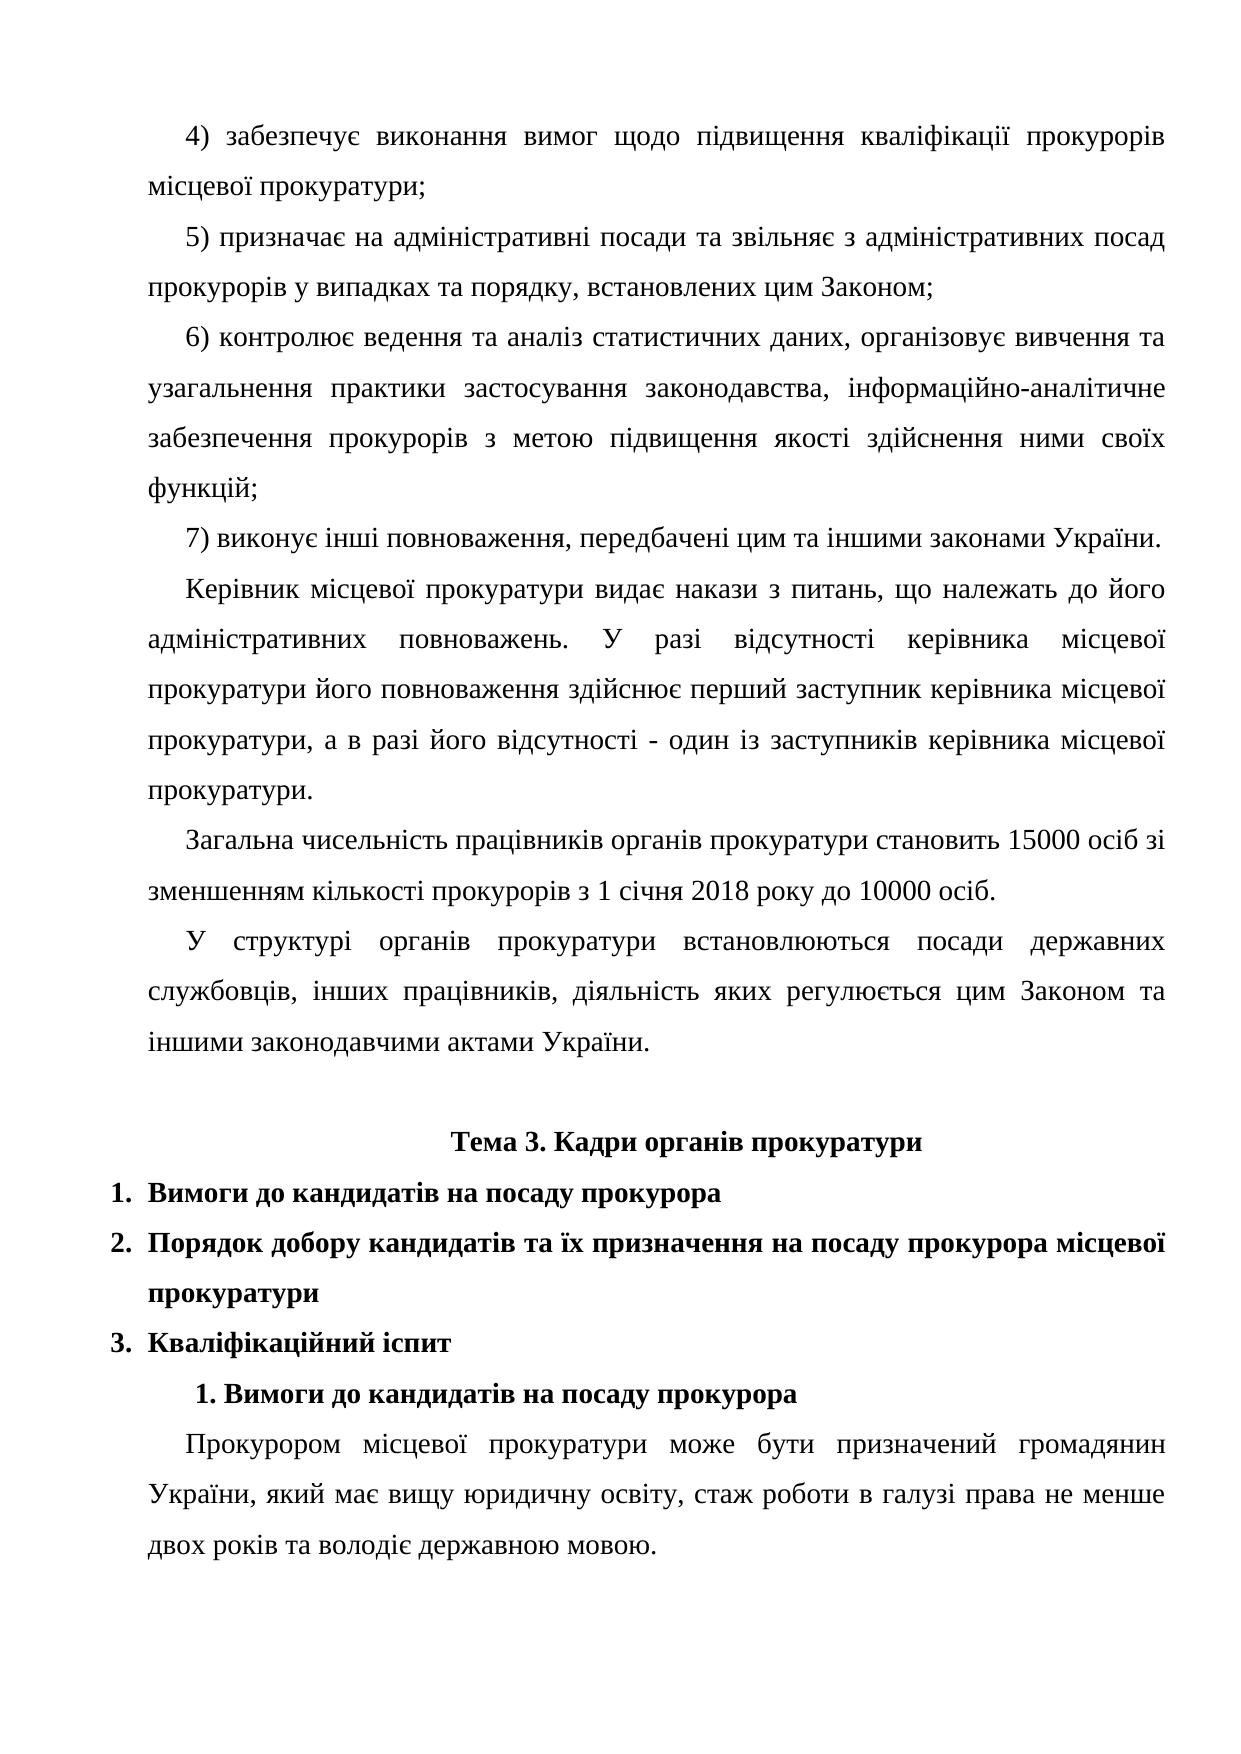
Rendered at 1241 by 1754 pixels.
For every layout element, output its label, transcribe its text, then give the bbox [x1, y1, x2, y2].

text У структурі органів прокуратури встановлюються посади державних службовців, інших працівників, діяльність яких регулюється цим Законом та іншими законодавчими актами України. [148, 923, 1166, 1057]
list Порядок добору кандидатів та їх призначення на посаду прокурора місцевої прокуратури [110, 1225, 1166, 1309]
text Прокурором місцевої прокуратури може бути призначений громадянин України, який має вищу юридичну освіту, стаж роботи в галузі права не менше двох років та володіє державною мовою. [148, 1426, 1166, 1560]
text 6) контролює ведення та аналіз статистичних даних, організовує вивчення та узагальнення практики застосування законодавства, інформаційно-аналітичне забезпечення прокурорів з метою підвищення якості здійснення ними своїх функцій; [148, 319, 1166, 504]
text Тема 3. Кадри органів прокуратури [148, 1124, 1166, 1158]
list Вимоги до кандидатів на посаду прокурора [110, 1175, 1166, 1208]
text 4) забезпечує виконання вимог щодо підвищення кваліфікації прокурорів місцевої прокуратури; [148, 118, 1166, 202]
text Керівник місцевої прокуратури видає накази з питань, що належать до його адміністративних повноважень. У разі відсутності керівника місцевої прокуратури його повноваження здійснює перший заступник керівника місцевої прокуратури, а в разі його відсутності - один із заступників керівника місцевої прокуратури. [148, 571, 1166, 806]
text Загальна чисельність працівників органів прокуратури становить 15000 осіб зі зменшенням кількості прокурорів з 1 січня 2018 року до 10000 осіб. [148, 822, 1166, 906]
list Кваліфікаційний іспит [110, 1326, 1166, 1359]
text 1. Вимоги до кандидатів на посаду прокурора [148, 1376, 1166, 1409]
text 5) призначає на адміністративні посади та звільняє з адміністративних посад прокурорів у випадках та порядку, встановлених цим Законом; [148, 219, 1166, 303]
text 7) виконує інші повноваження, передбачені цим та іншими законами України. [148, 521, 1166, 554]
